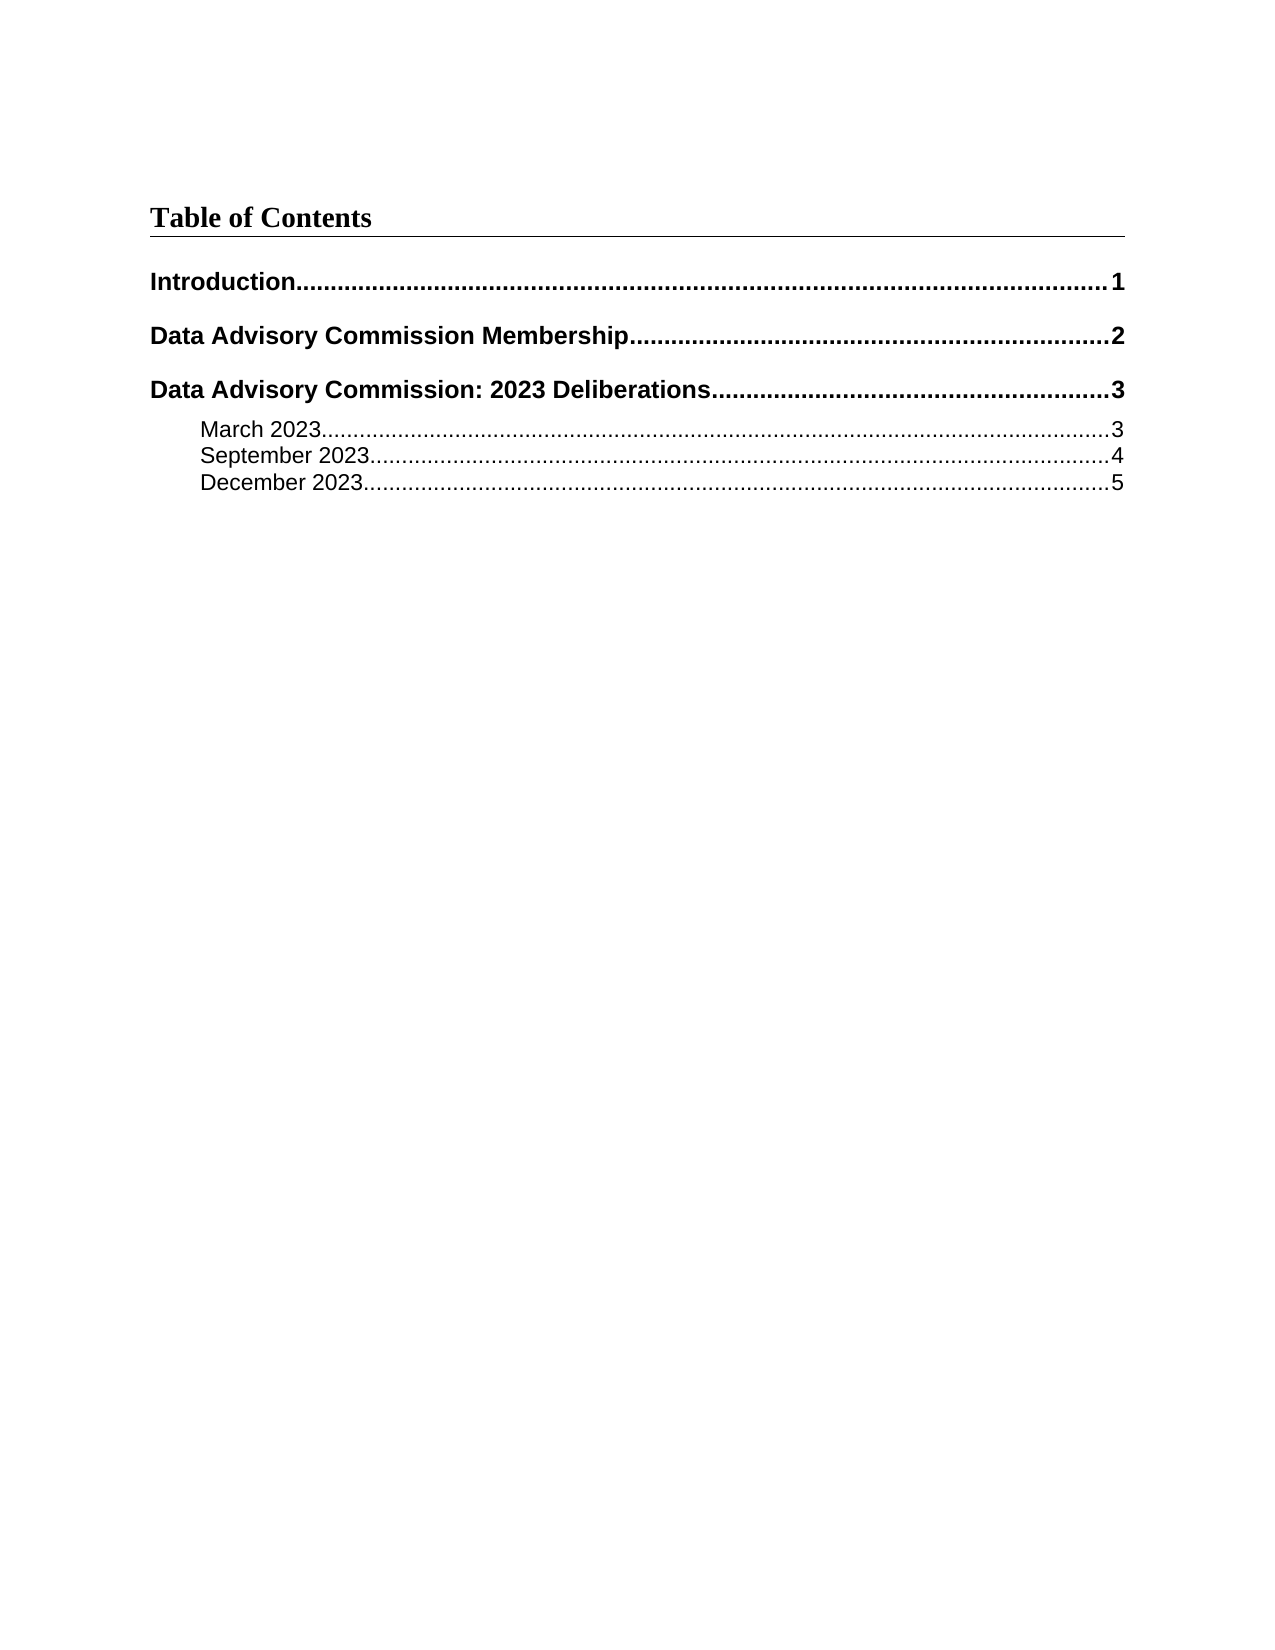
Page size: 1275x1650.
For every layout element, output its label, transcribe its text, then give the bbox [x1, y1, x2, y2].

text December 2023 5 [200, 469, 1125, 495]
text Introduction 1 [150, 267, 1125, 296]
subtitle Table of Contents [150, 200, 1125, 236]
text Data Advisory Commission: 2023 Deliberations 3 [150, 375, 1125, 403]
text Data Advisory Commission Membership 2 [150, 321, 1125, 350]
text March 2023 3 [200, 416, 1125, 442]
text September 2023 4 [200, 442, 1125, 469]
